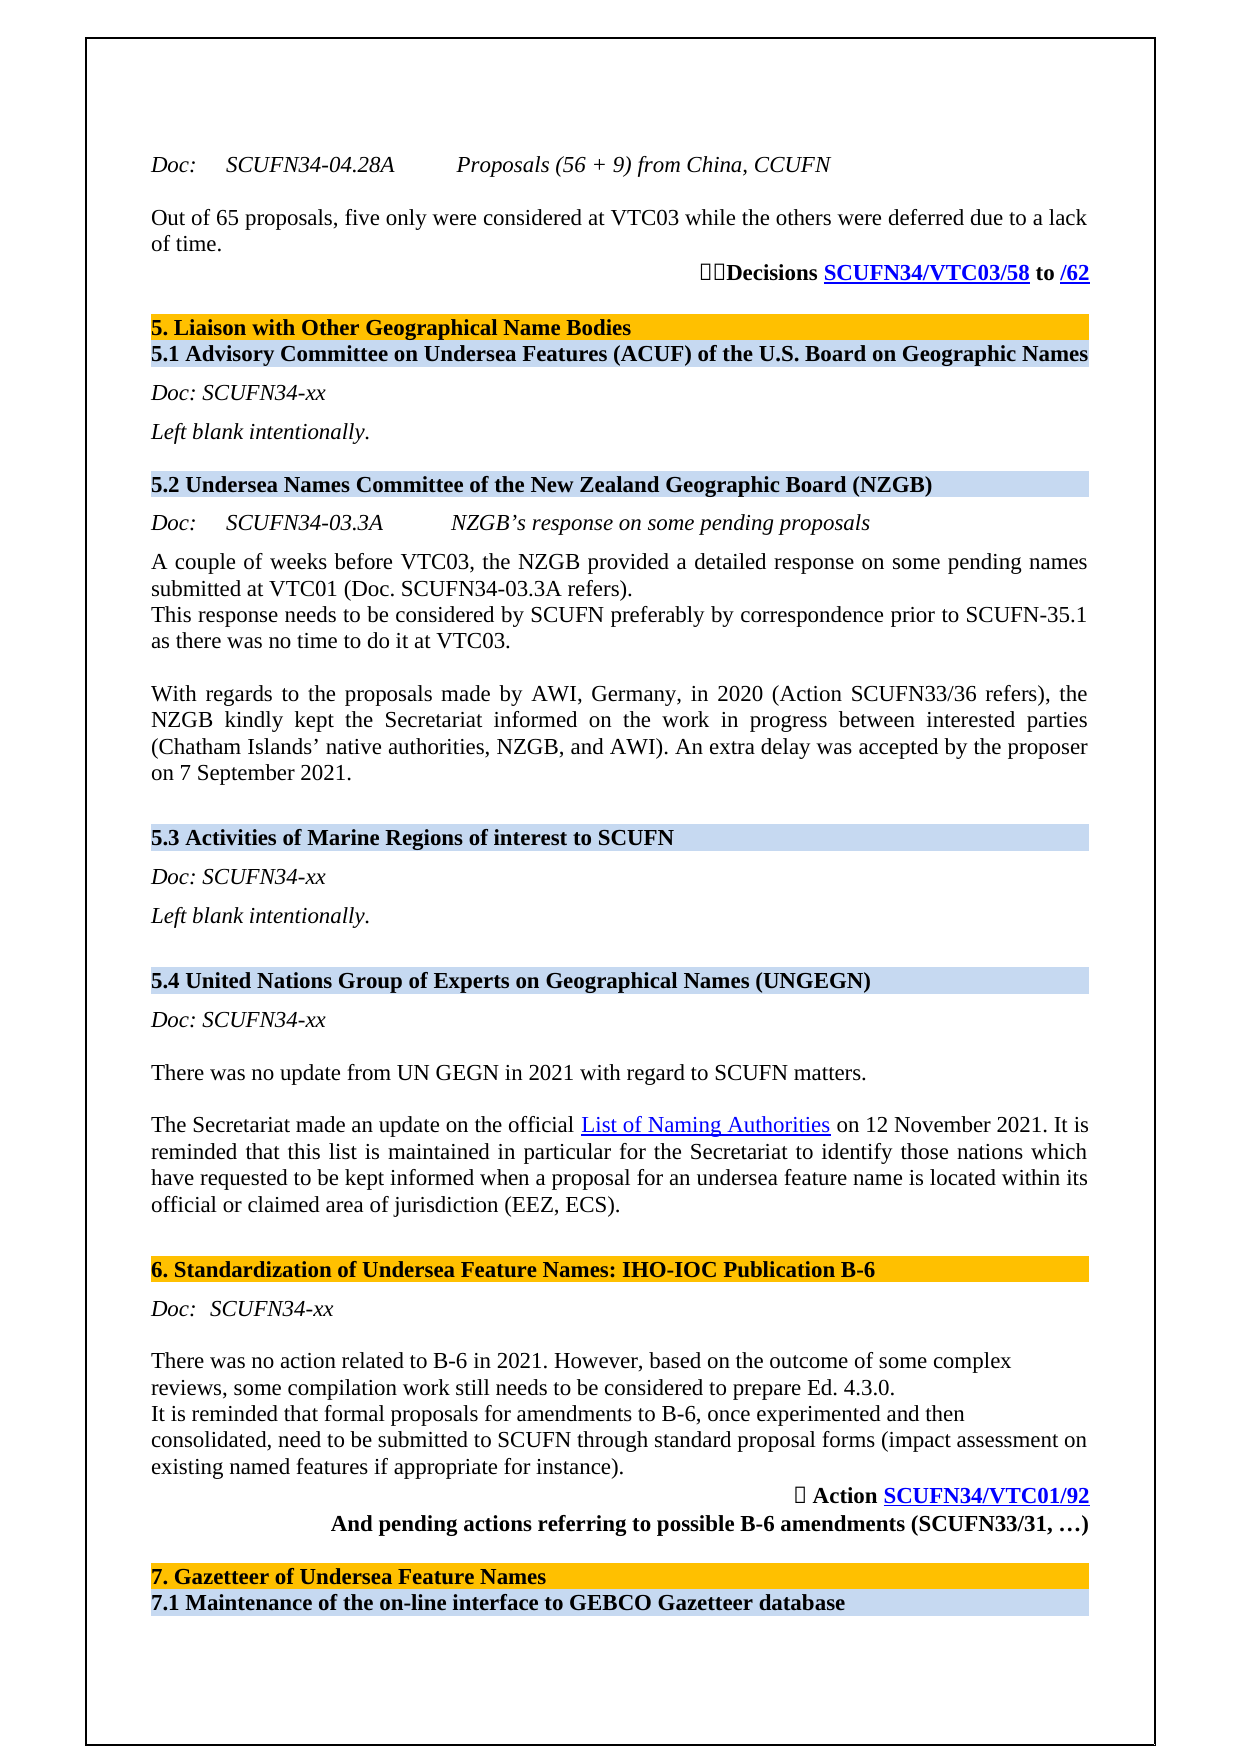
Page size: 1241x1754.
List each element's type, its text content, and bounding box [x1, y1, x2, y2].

text The Secretariat made an update on the official List of Naming Authorities on 12 November 2021. It is reminded that this list is maintained in particular for the Secretariat to identify those nations which have requested to be kept informed when a proposal for an undersea feature name is located within its official or claimed area of jurisdiction (EEZ, ECS). [151, 1112, 1089, 1217]
text This response needs to be considered by SCUFN preferably by correspondence prior to SCUFN-35.1 as there was no time to do it at VTC03. [151, 601, 1089, 654]
text There was no action related to B-6 in 2021. However, based on the outcome of some complex reviews, some compilation work still needs to be considered to prepare Ed. 4.3.0. [151, 1347, 1089, 1400]
text 7. Gazetteer of Undersea Feature Names [151, 1563, 1089, 1589]
text 5. Liaison with Other Geographical Name Bodies [151, 314, 1089, 340]
text 6. Standardization of Undersea Feature Names: IHO-IOC Publication B-6 [151, 1256, 1089, 1282]
text 5.2 Undersea Names Committee of the New Zealand Geographic Board (NZGB) [151, 471, 1089, 497]
text Left blank intentionally. [151, 902, 1089, 928]
text Doc: SCUFN34-03.3A NZGB’s response on some pending proposals [151, 509, 1089, 536]
text With regards to the proposals made by AWI, Germany, in 2020 (Action SCUFN33/36 refers), the NZGB kindly kept the Secretariat informed on the work in progress between interested parties (Chatham Islands’ native authorities, NZGB, and AWI). An extra delay was accepted by the proposer on 7 September 2021. [151, 680, 1089, 786]
text Doc: SCUFN34-04.28A Proposals (56 + 9) from China, CCUFN [151, 151, 1089, 177]
text Out of 65 proposals, five only were considered at VTC03 while the others were deferred due to a lack of time. [151, 203, 1089, 256]
text Doc: SCUFN34-xx [151, 379, 1089, 405]
text A couple of weeks before VTC03, the NZGB provided a detailed response on some pending names submitted at VTC01 (Doc. SCUFN34-03.3A refers). [151, 548, 1089, 601]
text 5.1 Advisory Committee on Undersea Features (ACUF) of the U.S. Board on Geographic Names [151, 340, 1089, 367]
text Decisions SCUFN34/VTC03/58 to /62 [151, 256, 1089, 287]
text 7.1 Maintenance of the on-line interface to GEBCO Gazetteer database [151, 1589, 1089, 1616]
text Doc: SCUFN34-xx [151, 1295, 1089, 1321]
text And pending actions referring to possible B-6 amendments (SCUFN33/31, …) [151, 1510, 1089, 1537]
text 5.4 United Nations Group of Experts on Geographical Names (UNGEGN) [151, 967, 1089, 994]
text Left blank intentionally. [151, 418, 1089, 444]
text Doc: SCUFN34-xx [151, 1006, 1089, 1032]
text Doc: SCUFN34-xx [151, 863, 1089, 889]
text 5.3 Activities of Marine Regions of interest to SCUFN [151, 824, 1089, 851]
text It is reminded that formal proposals for amendments to B-6, once experimented and then consolidated, need to be submitted to SCUFN through standard proposal forms (impact assessment on existing named features if appropriate for instance). [151, 1400, 1089, 1479]
text There was no update from UN GEGN in 2021 with regard to SCUFN matters. [151, 1059, 1089, 1085]
text  Action SCUFN34/VTC01/92 [151, 1479, 1089, 1510]
